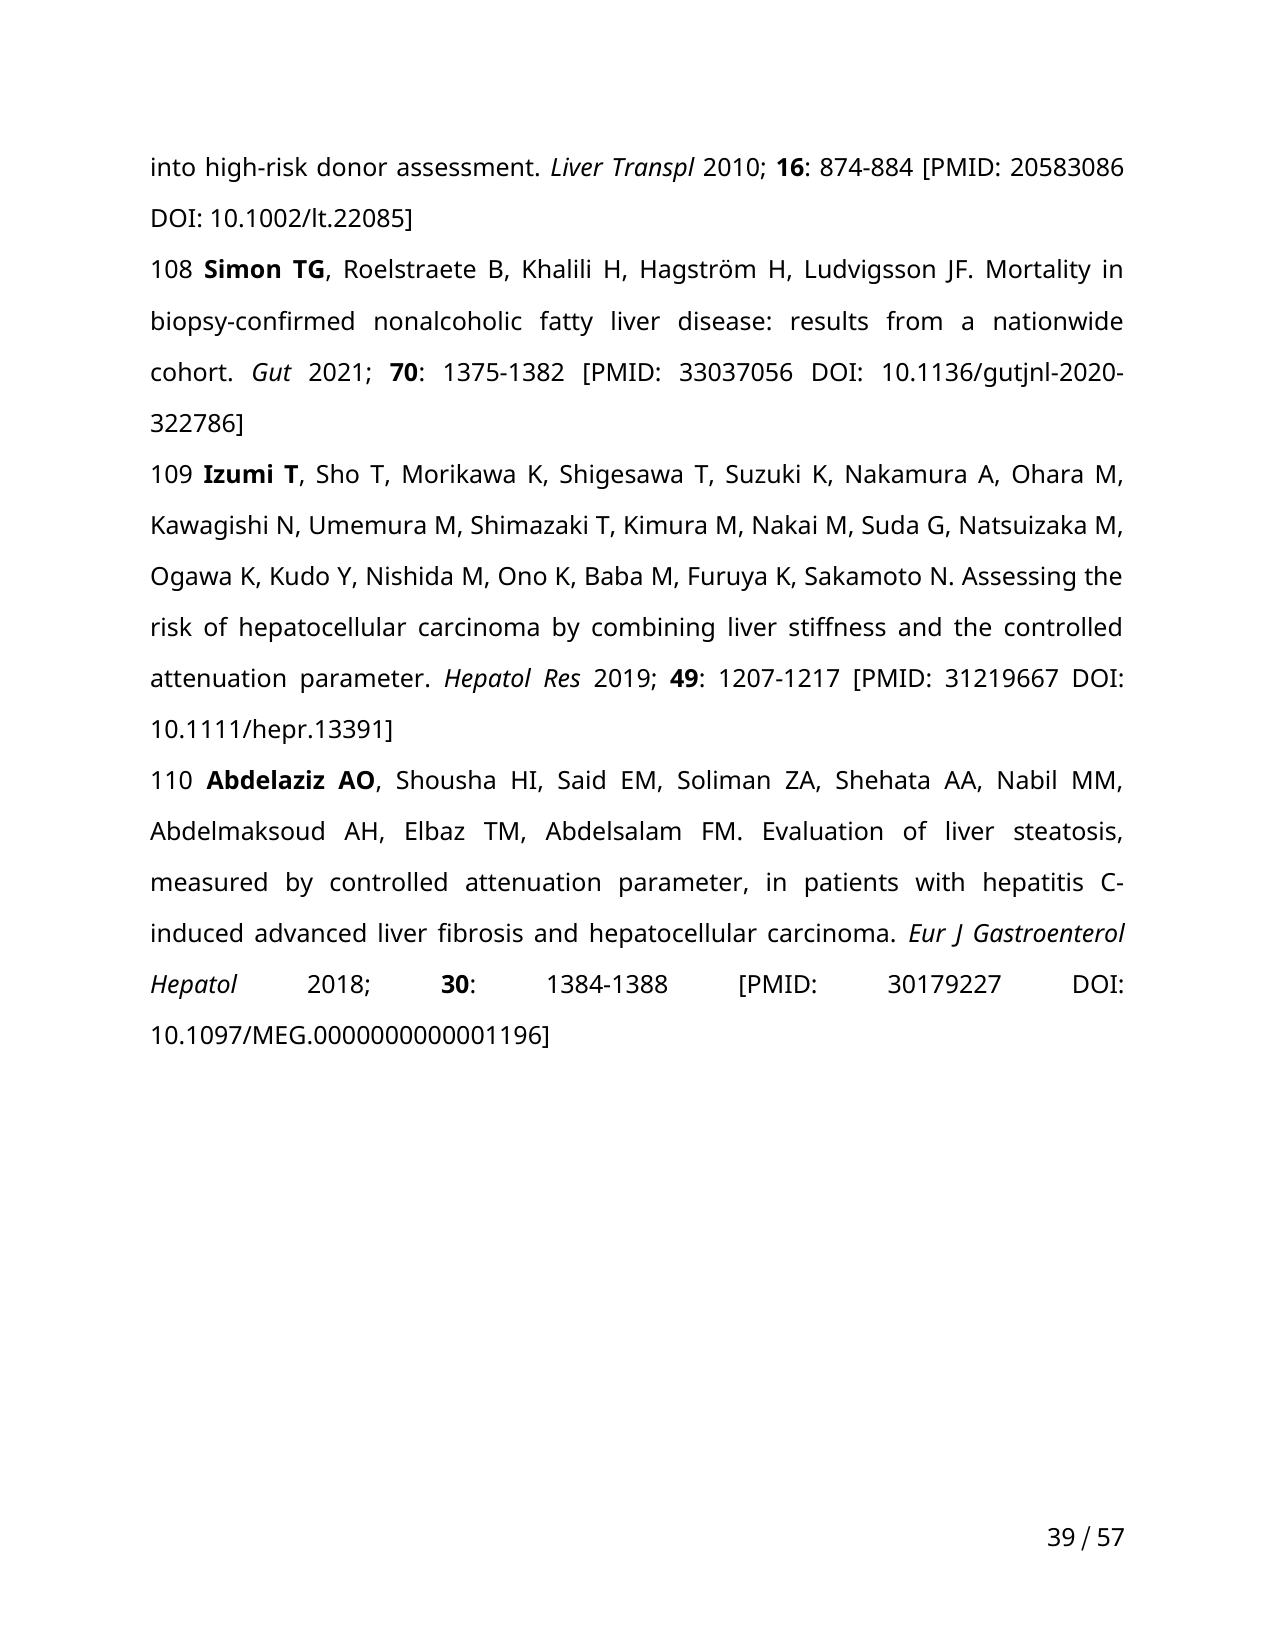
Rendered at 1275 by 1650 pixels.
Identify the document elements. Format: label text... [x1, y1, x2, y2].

text 108 Simon TG, Roelstraete B, Khalili H, Hagström H, Ludvigsson JF. Mortality in biopsy-confirmed nonalcoholic fatty liver disease: results from a nationwide cohort. Gut 2021; 70: 1375-1382 [PMID: 33037056 DOI: 10.1136/gutjnl-2020-322786] [150, 252, 1125, 439]
text 110 Abdelaziz AO, Shousha HI, Said EM, Soliman ZA, Shehata AA, Nabil MM, Abdelmaksoud AH, Elbaz TM, Abdelsalam FM. Evaluation of liver steatosis, measured by controlled attenuation parameter, in patients with hepatitis C-induced advanced liver fibrosis and hepatocellular carcinoma. Eur J Gastroenterol Hepatol 2018; 30: 1384-1388 [PMID: 30179227 DOI: 10.1097/MEG.0000000000001196] [150, 762, 1125, 1052]
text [150, 150, 1125, 235]
text 109 Izumi T, Sho T, Morikawa K, Shigesawa T, Suzuki K, Nakamura A, Ohara M, Kawagishi N, Umemura M, Shimazaki T, Kimura M, Nakai M, Suda G, Natsuizaka M, Ogawa K, Kudo Y, Nishida M, Ono K, Baba M, Furuya K, Sakamoto N. Assessing the risk of hepatocellular carcinoma by combining liver stiffness and the controlled attenuation parameter. Hepatol Res 2019; 49: 1207-1217 [PMID: 31219667 DOI: 10.1111/hepr.13391] [150, 456, 1125, 746]
